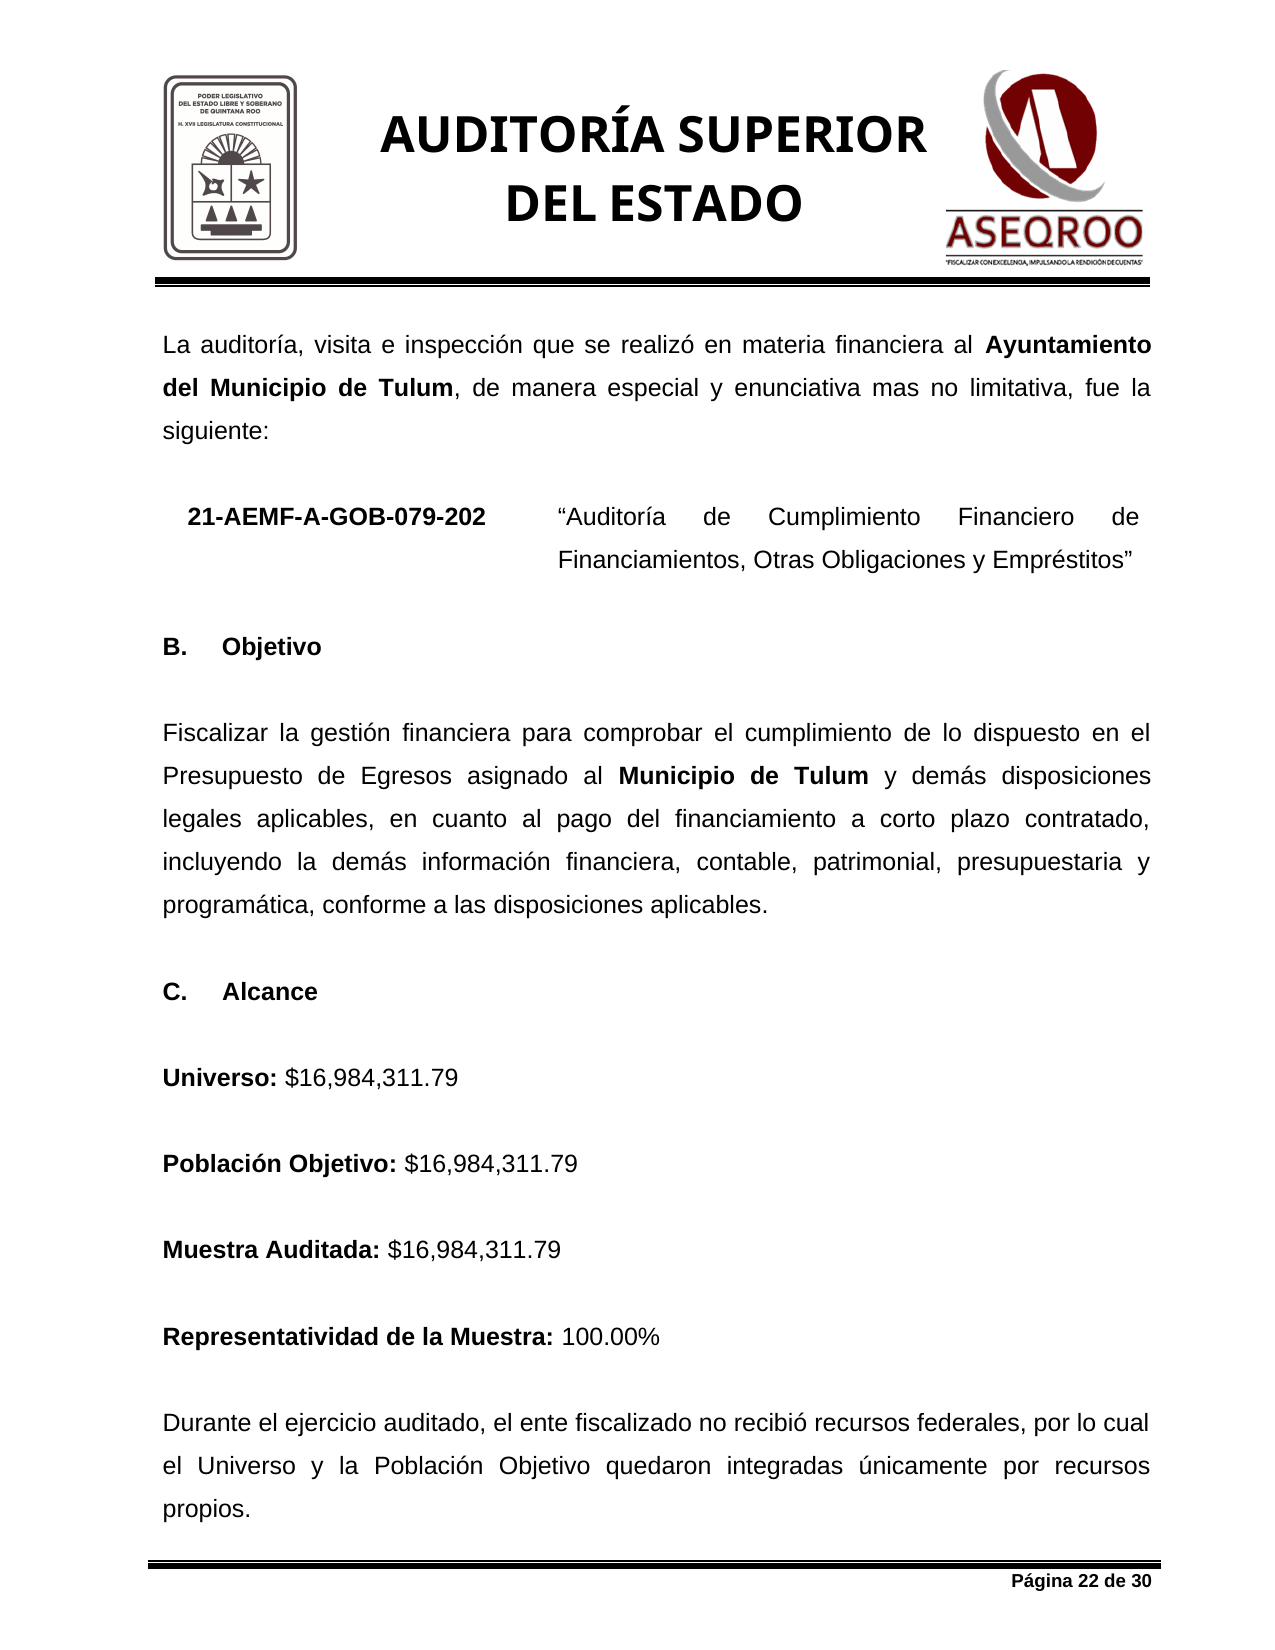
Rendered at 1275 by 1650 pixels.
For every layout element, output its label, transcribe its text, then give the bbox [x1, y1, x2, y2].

text Representatividad de la Muestra: 100.00% [162, 1322, 1152, 1350]
text La auditoría, visita e inspección que se realizó en materia financiera al Ayuntamiento del Municipio de Tulum, de manera especial y enunciativa mas no limitativa, fue la siguiente: [162, 330, 1152, 445]
text Muestra Auditada: $16,984,311.79 [162, 1235, 1152, 1264]
text Universo: $16,984,311.79 [162, 1063, 1152, 1092]
text C. Alcance [162, 977, 1152, 1005]
table_header 21-AEMF-A-GOB-079-202 [177, 502, 546, 588]
list Objetivo [162, 632, 1152, 660]
picture [945, 70, 1143, 266]
table_header “Auditoría de Cumplimiento Financiero de Financiamientos, Otras Obligaciones y Empréstitos” [546, 502, 1151, 588]
text Fiscalizar la gestión financiera para comprobar el cumplimiento de lo dispuesto en el Presupuesto de Egresos asignado al Municipio de Tulum y demás disposiciones legales aplicables, en cuanto al pago del financiamiento a corto plazo contratado, incluyendo la demás información financiera, contable, patrimonial, presupuestaria y programática, conforme a las disposiciones aplicables. [162, 718, 1152, 919]
text Durante el ejercicio auditado, el ente fiscalizado no recibió recursos federales, por lo cual el Universo y la Población Objetivo quedaron integradas únicamente por recursos propios. [162, 1408, 1152, 1523]
text Población Objetivo: $16,984,311.79 [162, 1149, 1152, 1178]
picture [162, 73, 298, 262]
